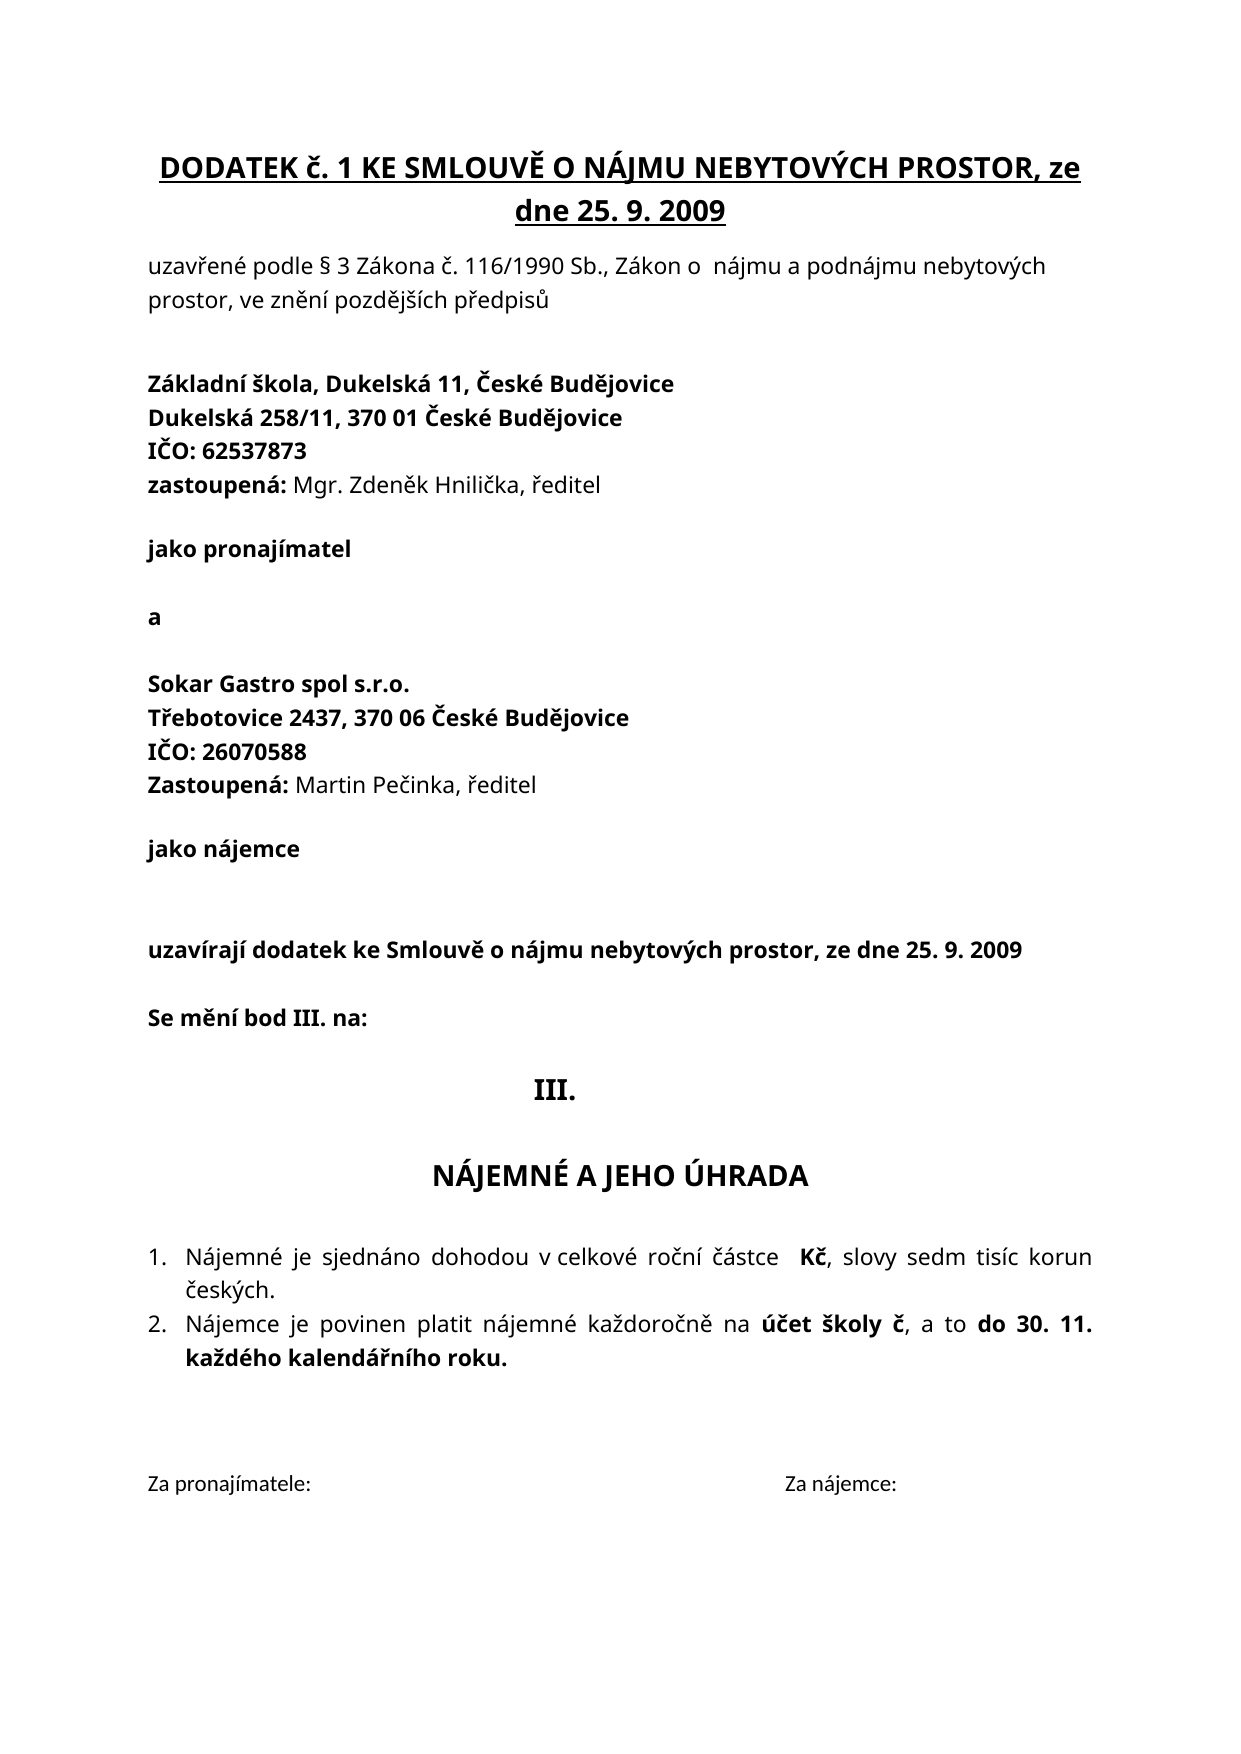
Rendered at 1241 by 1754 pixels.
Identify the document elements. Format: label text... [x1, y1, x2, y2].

text jako nájemce [148, 833, 1093, 864]
text NÁJEMNÉ A JEHO ÚHRADA [148, 1155, 1093, 1195]
text IČO: 62537873 [148, 435, 1093, 467]
text III. [148, 1069, 1093, 1109]
text Zastoupená: Martin Pečinka, ředitel [148, 769, 1093, 801]
text jako pronajímatel [148, 533, 1093, 564]
text zastoupená: Mgr. Zdeněk Hnilička, ředitel [148, 469, 1093, 500]
text Za pronajímatele: Za nájemce: [148, 1469, 1093, 1497]
text Se mění bod III. na: [148, 1002, 1093, 1033]
text a [148, 601, 1093, 632]
text Sokar Gastro spol s.r.o. [148, 668, 1093, 699]
text Základní škola, Dukelská 11, České Budějovice [148, 368, 1093, 399]
text uzavírají dodatek ke Smlouvě o nájmu nebytových prostor, ze dne 25. 9. 2009 [148, 934, 1093, 966]
list Nájemce je povinen platit nájemné každoročně na účet školy č, a to do 30. 11. každého kalendářního roku. [148, 1308, 1093, 1373]
text Třebotovice 2437, 370 06 České Budějovice [148, 702, 1093, 733]
text DODATEK č. 1 KE SMLOUVĚ O NÁJMU NEBYTOVÝCH PROSTOR, ze dne 25. 9. 2009 [148, 148, 1093, 230]
text Dukelská 258/11, 370 01 České Budějovice [148, 402, 1093, 433]
list Nájemné je sjednáno dohodou v celkové roční částce Kč, slovy sedm tisíc korun českých. [148, 1241, 1093, 1306]
text uzavřené podle § 3 Zákona č. 116/1990 Sb., Zákon o nájmu a podnájmu nebytových prostor, ve znění pozdějších předpisů [148, 250, 1093, 315]
text IČO: 26070588 [148, 736, 1093, 767]
